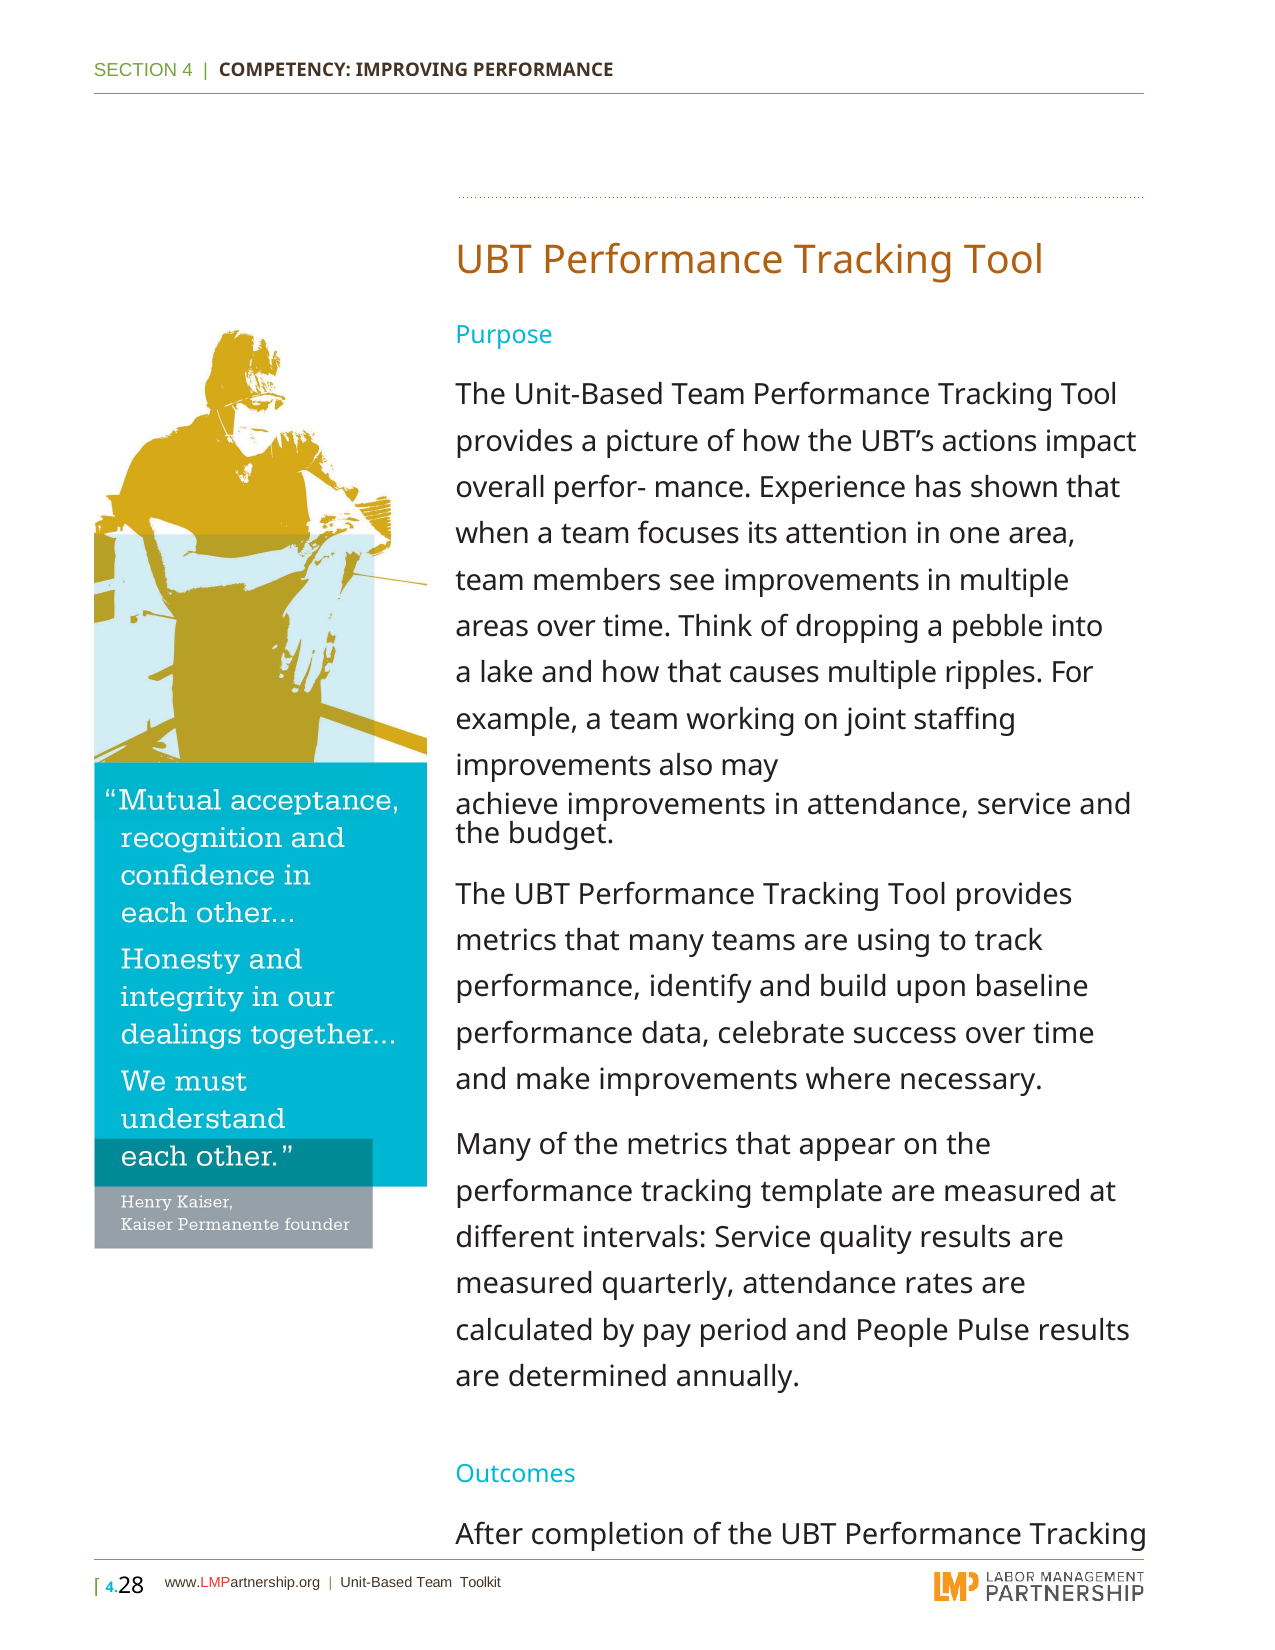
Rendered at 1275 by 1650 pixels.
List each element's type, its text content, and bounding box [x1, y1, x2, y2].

picture [93, 330, 428, 1249]
text a lake and how that causes multiple ripples. For example, a team working on joint staffing improvements also may [455, 652, 1094, 784]
text The Unit-Based Team Performance Tracking Tool provides a picture of how the UBT’s actions impact overall perfor- mance. Experience has shown that when a team focuses its attention in one area, team members see improvements in multiple areas over time. Think of dropping a pebble into [455, 374, 1138, 645]
picture [932, 1568, 979, 1601]
subtitle UBT Performance Tracking Tool [455, 151, 1156, 285]
picture [986, 1572, 1144, 1602]
text The UBT Performance Tracking Tool provides metrics that many teams are using to track performance, identify and build upon baseline performance data, celebrate success over time and make improvements where necessary. [455, 873, 1142, 1098]
text achieve improvements in attendance, service and the budget. [455, 791, 1156, 849]
text Purpose [455, 316, 1156, 350]
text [455, 1513, 1156, 1553]
text Outcomes [455, 1456, 1156, 1490]
text Many of the metrics that appear on the performance tracking template are measured at different intervals: Service quality results are measured quarterly, attendance rates are calculated by pay period and People Pulse results are determined annually. [455, 1123, 1133, 1395]
